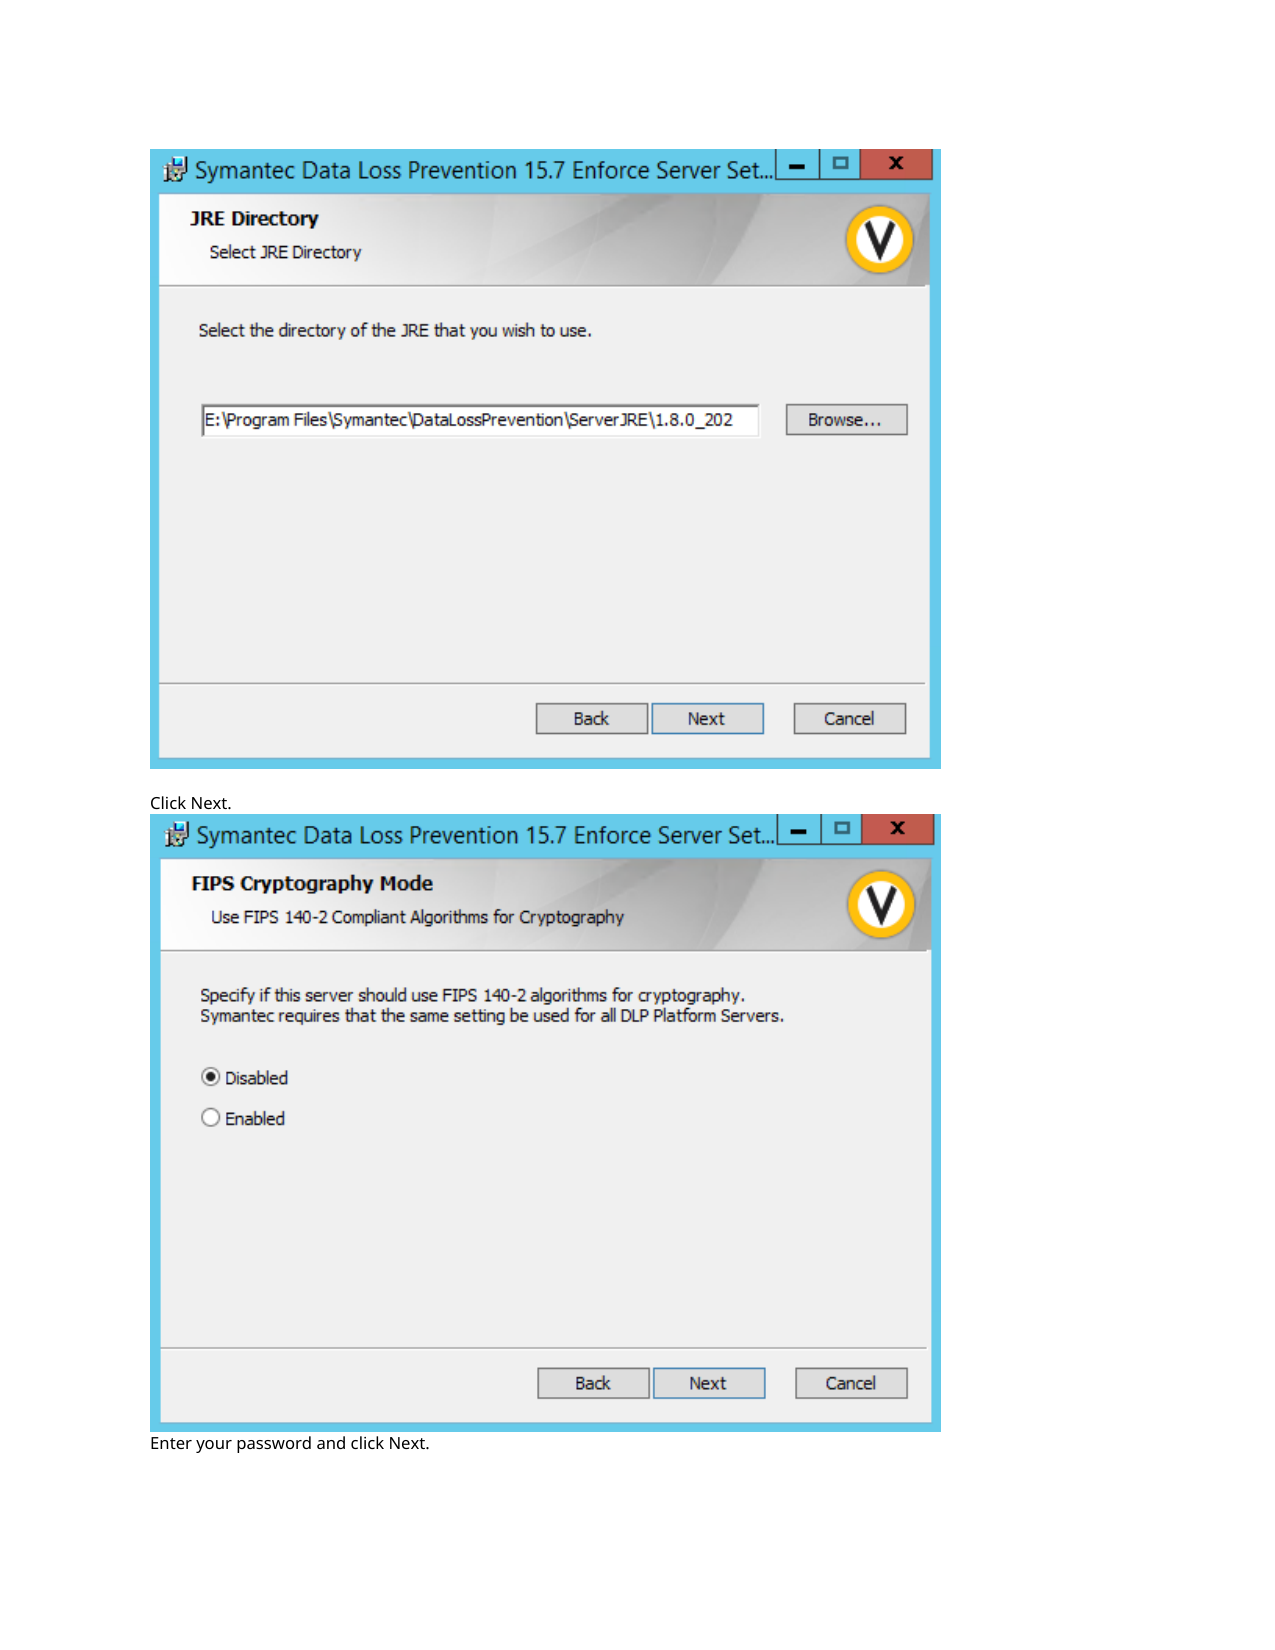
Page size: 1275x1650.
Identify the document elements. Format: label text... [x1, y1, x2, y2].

picture [150, 149, 941, 769]
picture [150, 814, 941, 1432]
text Enter your password and click Next. [150, 1432, 1125, 1454]
text Click Next. [150, 792, 1125, 814]
